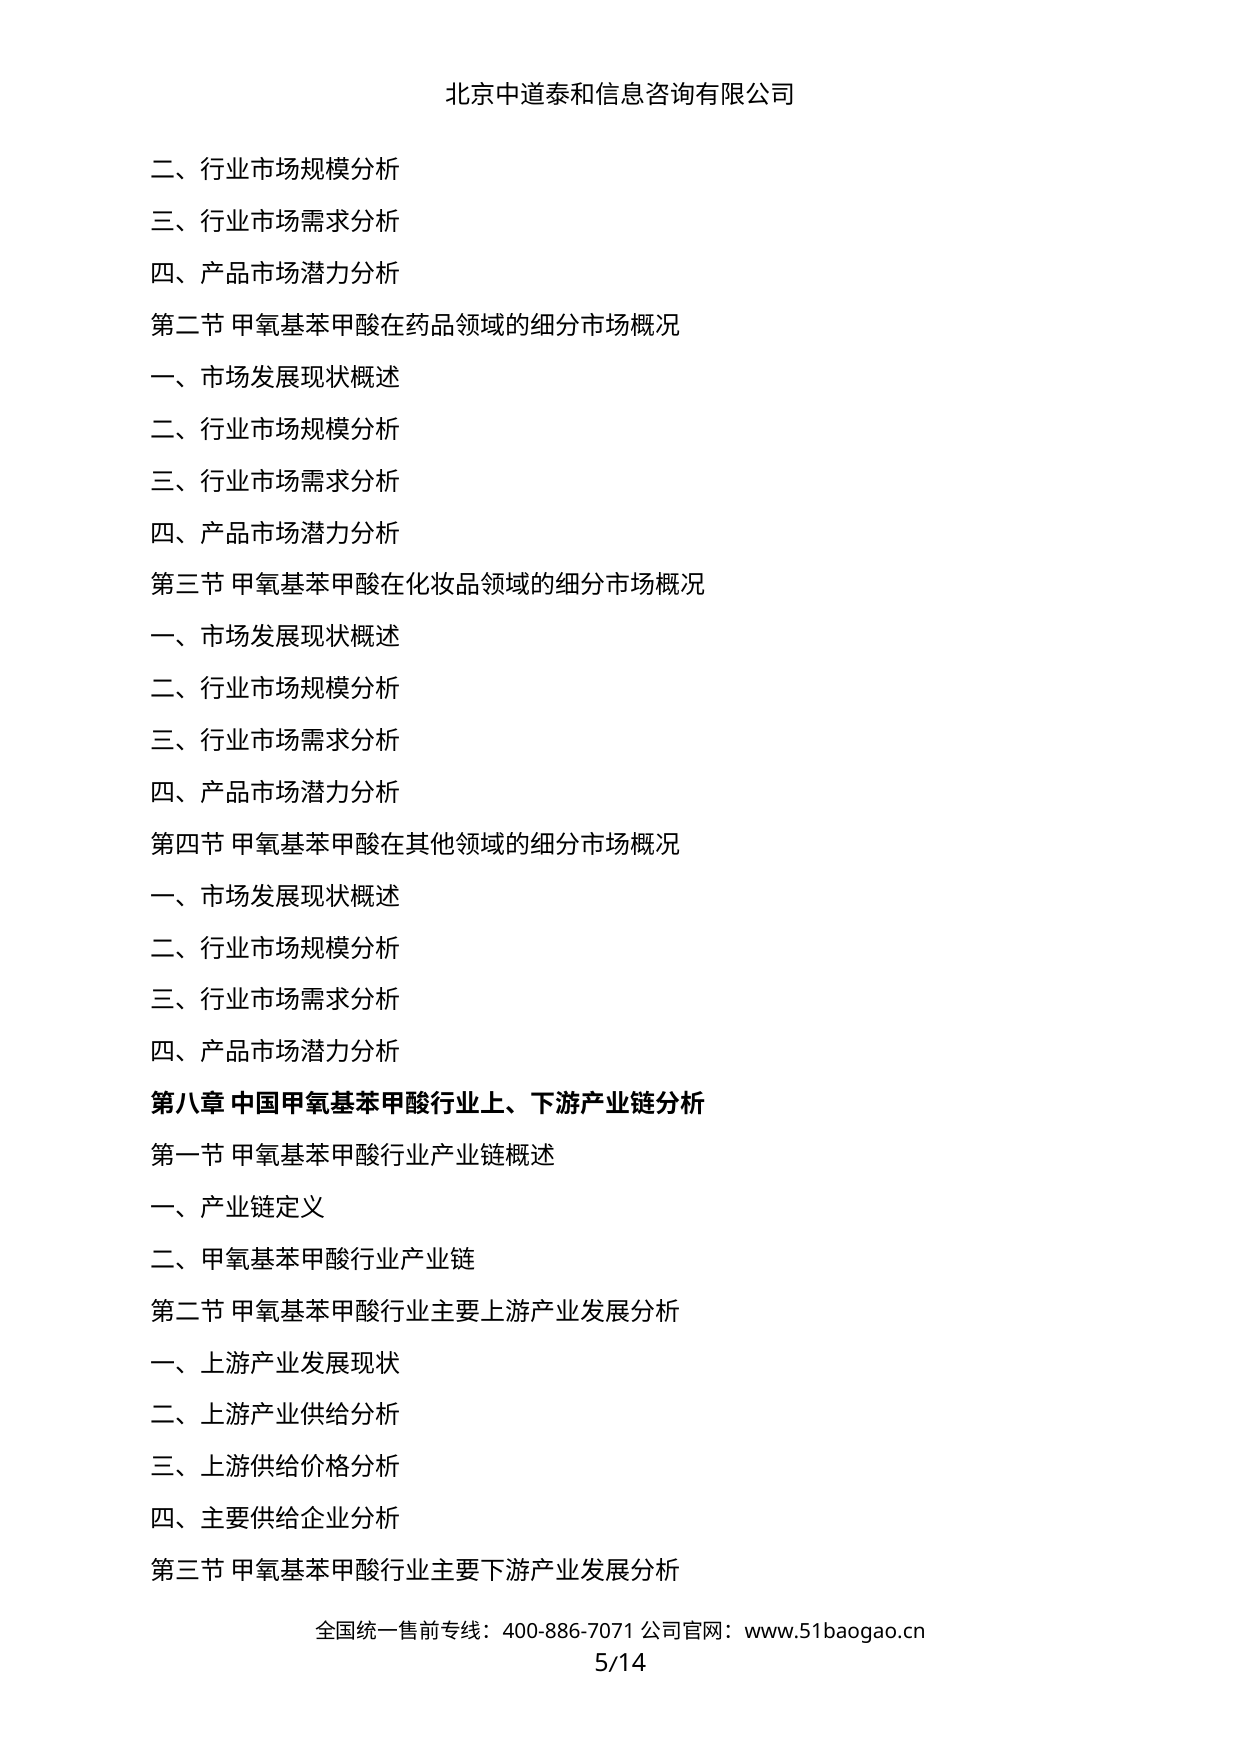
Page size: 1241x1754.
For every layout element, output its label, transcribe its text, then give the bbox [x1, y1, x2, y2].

text 第二节 甲氧基苯甲酸在药品领域的细分市场概况 [150, 306, 1090, 342]
text 二、行业市场规模分析 [150, 928, 1090, 964]
text 二、行业市场规模分析 [150, 150, 1090, 186]
text 三、行业市场需求分析 [150, 202, 1090, 238]
text 二、甲氧基苯甲酸行业产业链 [150, 1239, 1090, 1276]
text 一、市场发展现状概述 [150, 357, 1090, 394]
text 四、产品市场潜力分析 [150, 1032, 1090, 1068]
text 一、市场发展现状概述 [150, 876, 1090, 912]
text 二、行业市场规模分析 [150, 409, 1090, 446]
text 三、行业市场需求分析 [150, 980, 1090, 1016]
text 四、产品市场潜力分析 [150, 772, 1090, 809]
text 第四节 甲氧基苯甲酸在其他领域的细分市场概况 [150, 824, 1090, 861]
text 四、产品市场潜力分析 [150, 513, 1090, 549]
text 第三节 甲氧基苯甲酸行业主要下游产业发展分析 [150, 1551, 1090, 1587]
text 第三节 甲氧基苯甲酸在化妆品领域的细分市场概况 [150, 565, 1090, 601]
text 三、上游供给价格分析 [150, 1447, 1090, 1483]
text 二、行业市场规模分析 [150, 669, 1090, 705]
text 一、产业链定义 [150, 1187, 1090, 1224]
text 一、市场发展现状概述 [150, 617, 1090, 653]
text 一、上游产业发展现状 [150, 1343, 1090, 1379]
text 四、产品市场潜力分析 [150, 254, 1090, 290]
text 三、行业市场需求分析 [150, 461, 1090, 497]
text 三、行业市场需求分析 [150, 721, 1090, 757]
text 四、主要供给企业分析 [150, 1499, 1090, 1535]
text 第八章 中国甲氧基苯甲酸行业上、下游产业链分析 [150, 1084, 1090, 1120]
text 第二节 甲氧基苯甲酸行业主要上游产业发展分析 [150, 1291, 1090, 1327]
text 二、上游产业供给分析 [150, 1395, 1090, 1431]
text 第一节 甲氧基苯甲酸行业产业链概述 [150, 1136, 1090, 1172]
